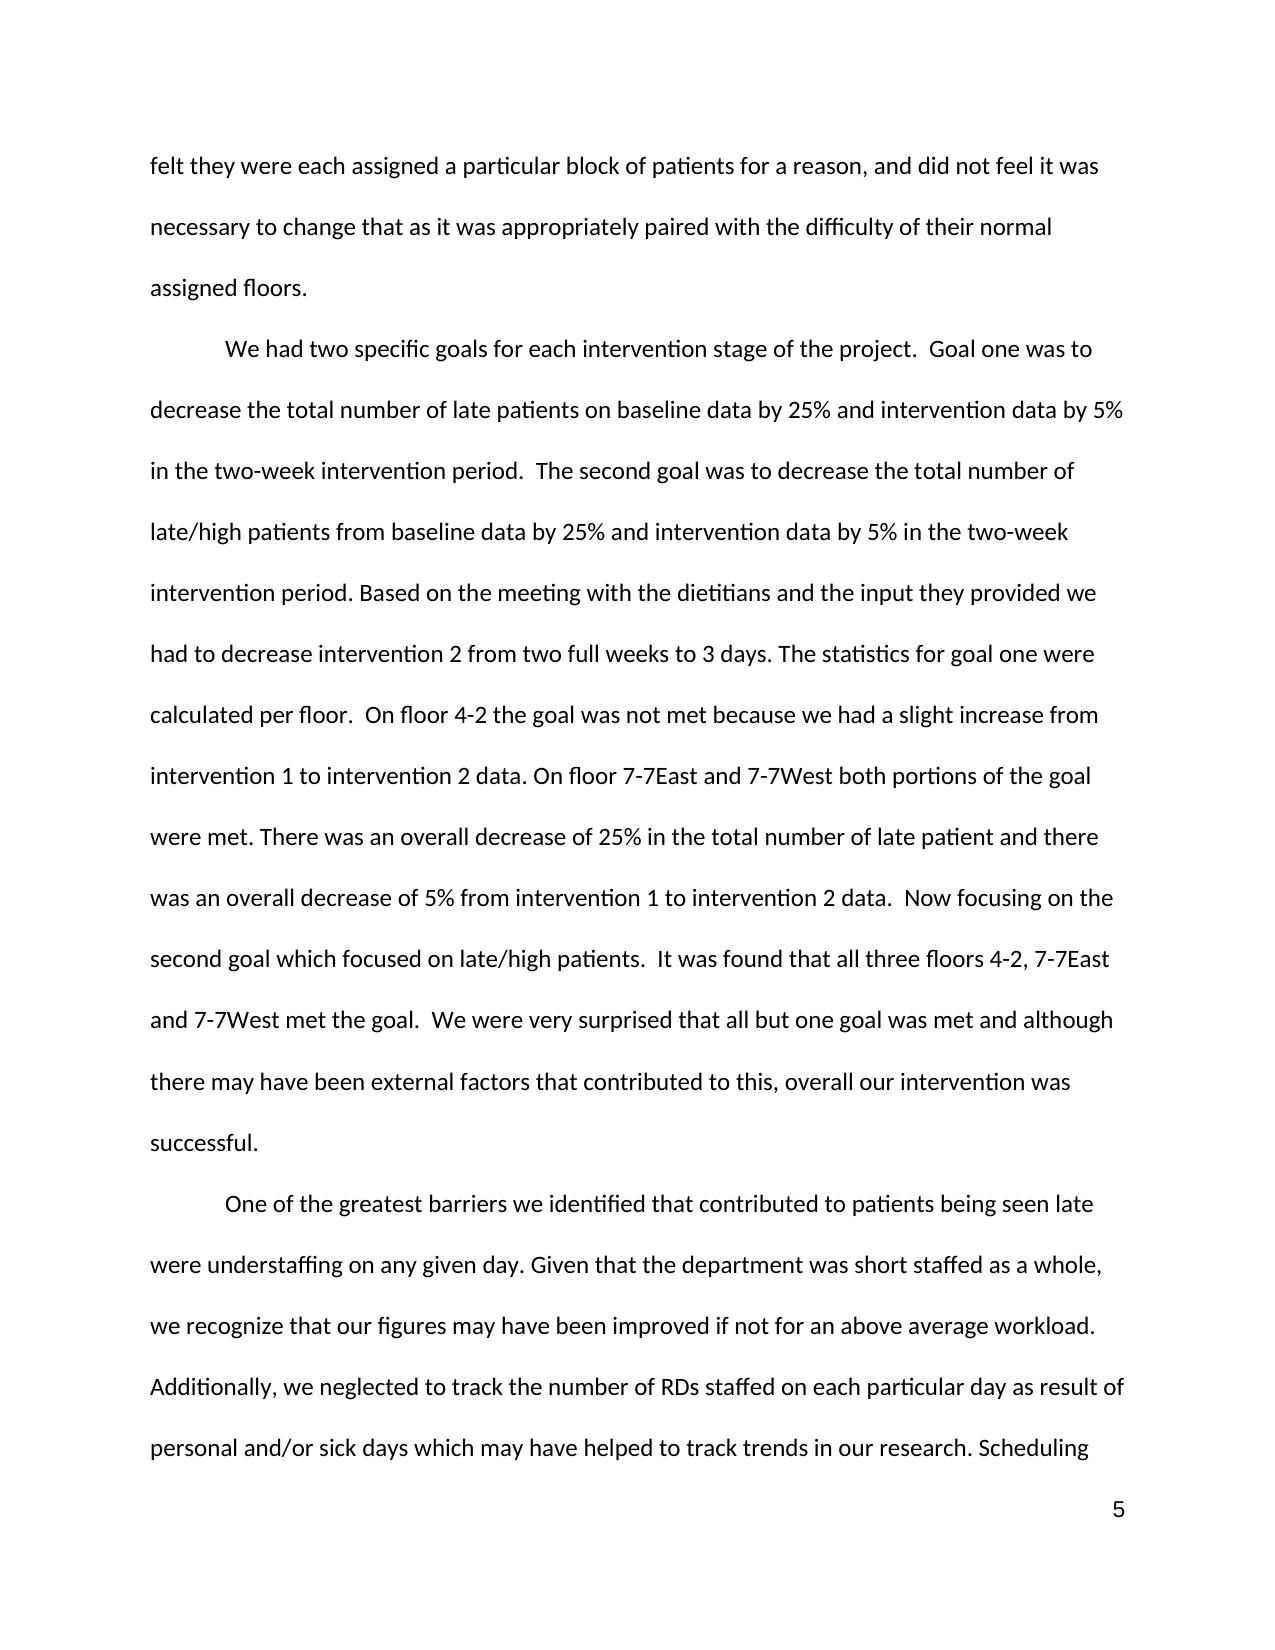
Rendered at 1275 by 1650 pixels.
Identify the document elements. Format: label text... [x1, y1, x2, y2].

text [150, 150, 1125, 303]
text We had two specific goals for each intervention stage of the project. Goal one was to decrease the total number of late patients on baseline data by 25% and intervention data by 5% in the two-week intervention period. The second goal was to decrease the total number of late/high patients from baseline data by 25% and intervention data by 5% in the two-week intervention period. Based on the meeting with the dietitians and the input they provided we had to decrease intervention 2 from two full weeks to 3 days. The statistics for goal one were calculated per floor. On floor 4-2 the goal was not met because we had a slight increase from intervention 1 to intervention 2 data. On floor 7-7East and 7-7West both portions of the goal were met. There was an overall decrease of 25% in the total number of late patient and there was an overall decrease of 5% from intervention 1 to intervention 2 data. Now focusing on the second goal which focused on late/high patients. It was found that all three floors 4-2, 7-7East and 7-7West met the goal. We were very surprised that all but one goal was met and although there may have been external factors that contributed to this, overall our intervention was successful. [150, 333, 1125, 1157]
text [150, 1188, 1125, 1462]
